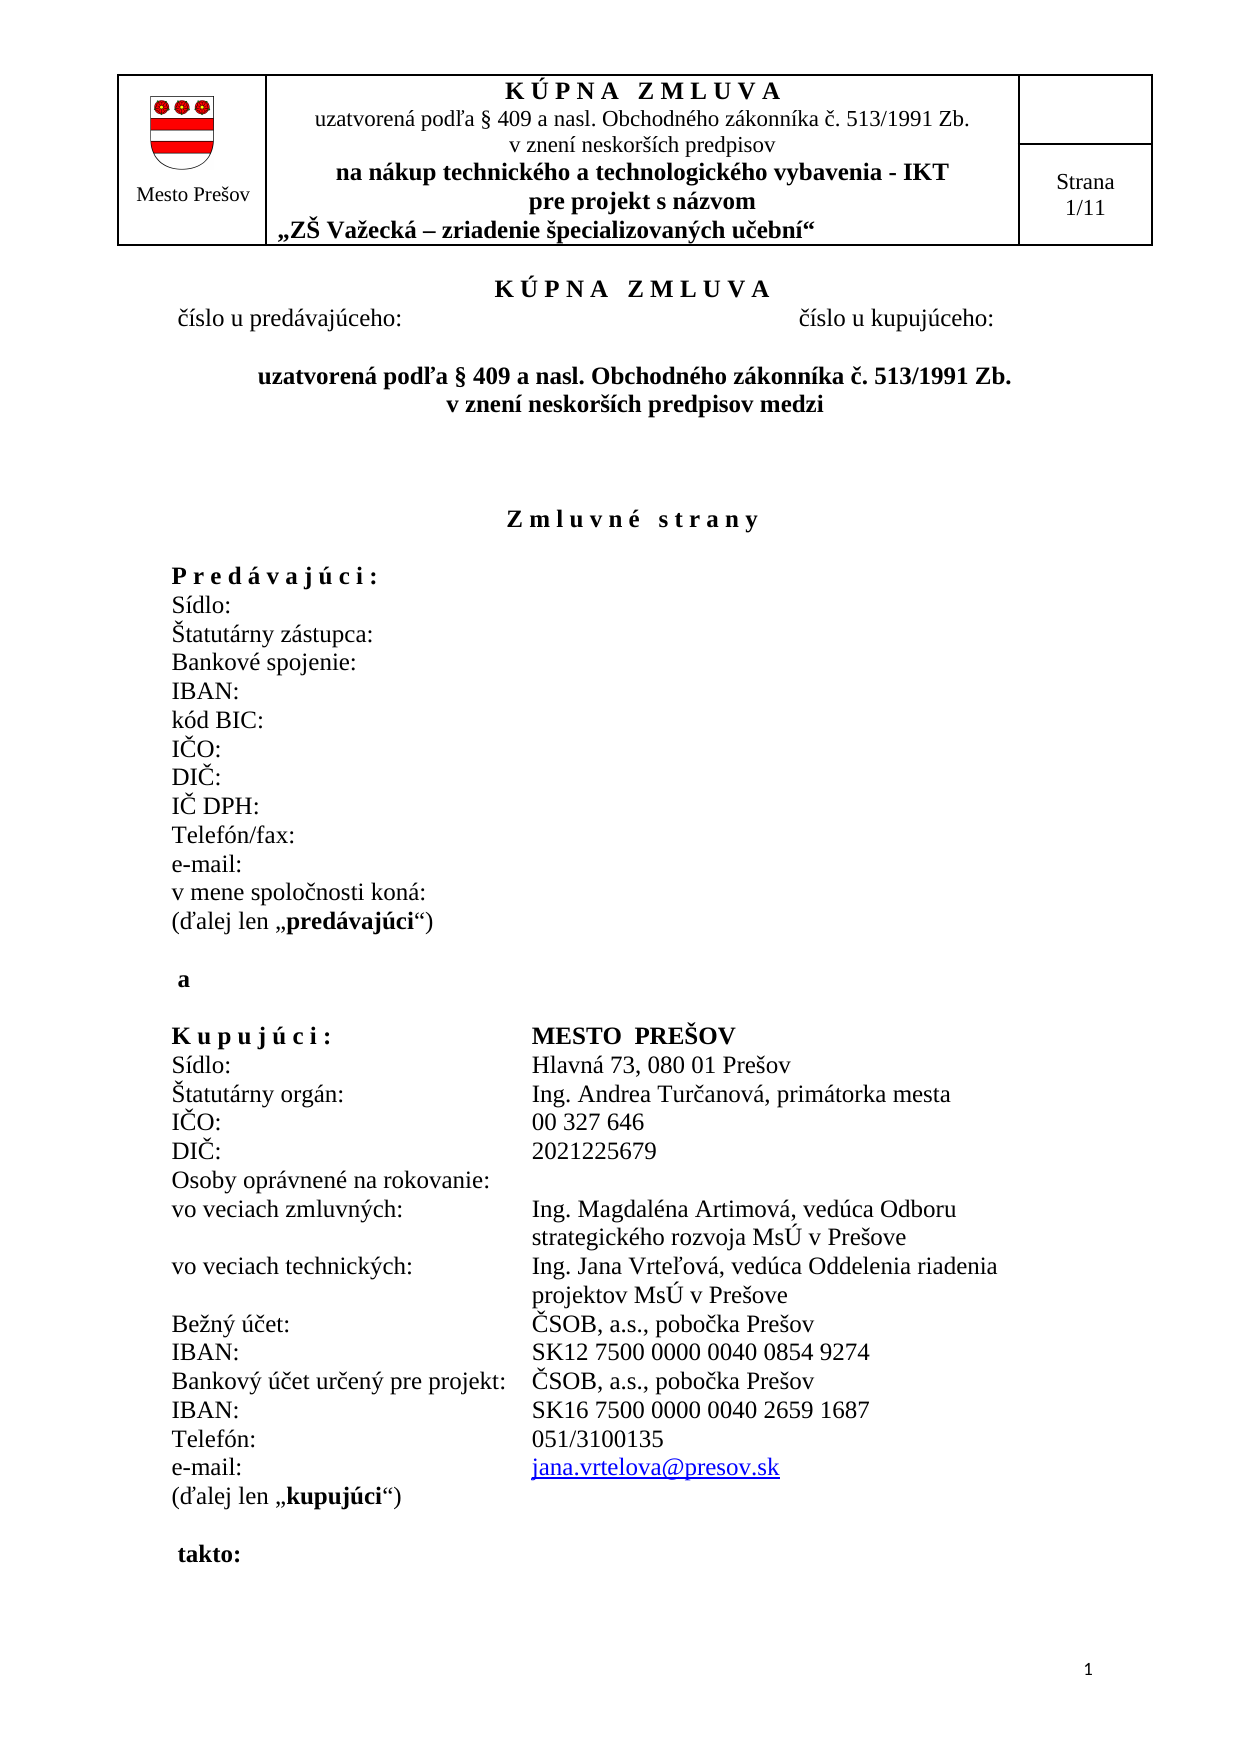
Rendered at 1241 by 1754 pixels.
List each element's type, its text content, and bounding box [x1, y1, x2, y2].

text Z m l u v n é s t r a n y [171, 504, 1092, 532]
text DIČ: 2021225679 [171, 1136, 1092, 1165]
text Sídlo: [171, 590, 1092, 619]
text Bankový účet určený pre projekt: ČSOB, a.s., pobočka Prešov [171, 1366, 1092, 1395]
text Sídlo: Hlavná 73, 080 01 Prešov [171, 1050, 1092, 1079]
text e-mail: jana.vrtelova@presov.sk [171, 1452, 1092, 1481]
text Telefón/fax: [171, 820, 1092, 849]
text P r e d á v a j ú c i : [171, 561, 1092, 590]
text takto: [177, 1539, 1092, 1567]
text Štatutárny orgán: Ing. Andrea Turčanová, primátorka mesta [171, 1079, 1092, 1107]
text e-mail: [171, 849, 1092, 877]
text DIČ: [171, 762, 1092, 791]
text v znení neskorších predpisov medzi [177, 389, 1092, 418]
text IČO: 00 327 646 [171, 1107, 1092, 1136]
text IČO: [171, 734, 1092, 762]
text Štatutárny zástupca: [171, 619, 1092, 647]
text vo veciach zmluvných: Ing. Magdaléna Artimová, vedúca Odboru strategického rozvoja MsÚ v Prešove [171, 1194, 1092, 1251]
text IBAN: [171, 676, 1092, 705]
text v mene spoločnosti koná: [171, 877, 1092, 906]
text K Ú P N A Z M L U V A [177, 274, 1092, 303]
text Osoby oprávnené na rokovanie: [171, 1165, 1092, 1194]
text vo veciach technických: Ing. Jana Vrteľová, vedúca Oddelenia riadenia projektov MsÚ v Prešove [171, 1251, 1092, 1309]
text Bankové spojenie: [171, 647, 1092, 676]
text IBAN: SK16 7500 0000 0040 2659 1687 [171, 1395, 1092, 1424]
text (ďalej len „predávajúci“) [171, 906, 1092, 935]
text Bežný účet: ČSOB, a.s., pobočka Prešov [171, 1309, 1092, 1337]
picture [150, 96, 214, 170]
text K u p u j ú c i : MESTO PREŠOV [171, 1021, 1092, 1050]
text uzatvorená podľa § 409 a nasl. Obchodného zákonníka č. 513/1991 Zb. [177, 361, 1092, 389]
text kód BIC: [171, 705, 1092, 734]
text IČ DPH: [171, 791, 1092, 820]
text a [177, 964, 1092, 992]
text číslo u predávajúceho: číslo u kupujúceho: [177, 303, 1092, 332]
text Telefón: 051/3100135 [171, 1424, 1092, 1452]
text (ďalej len „kupujúci“) [171, 1481, 1092, 1510]
text IBAN: SK12 7500 0000 0040 0854 9274 [171, 1337, 1092, 1366]
